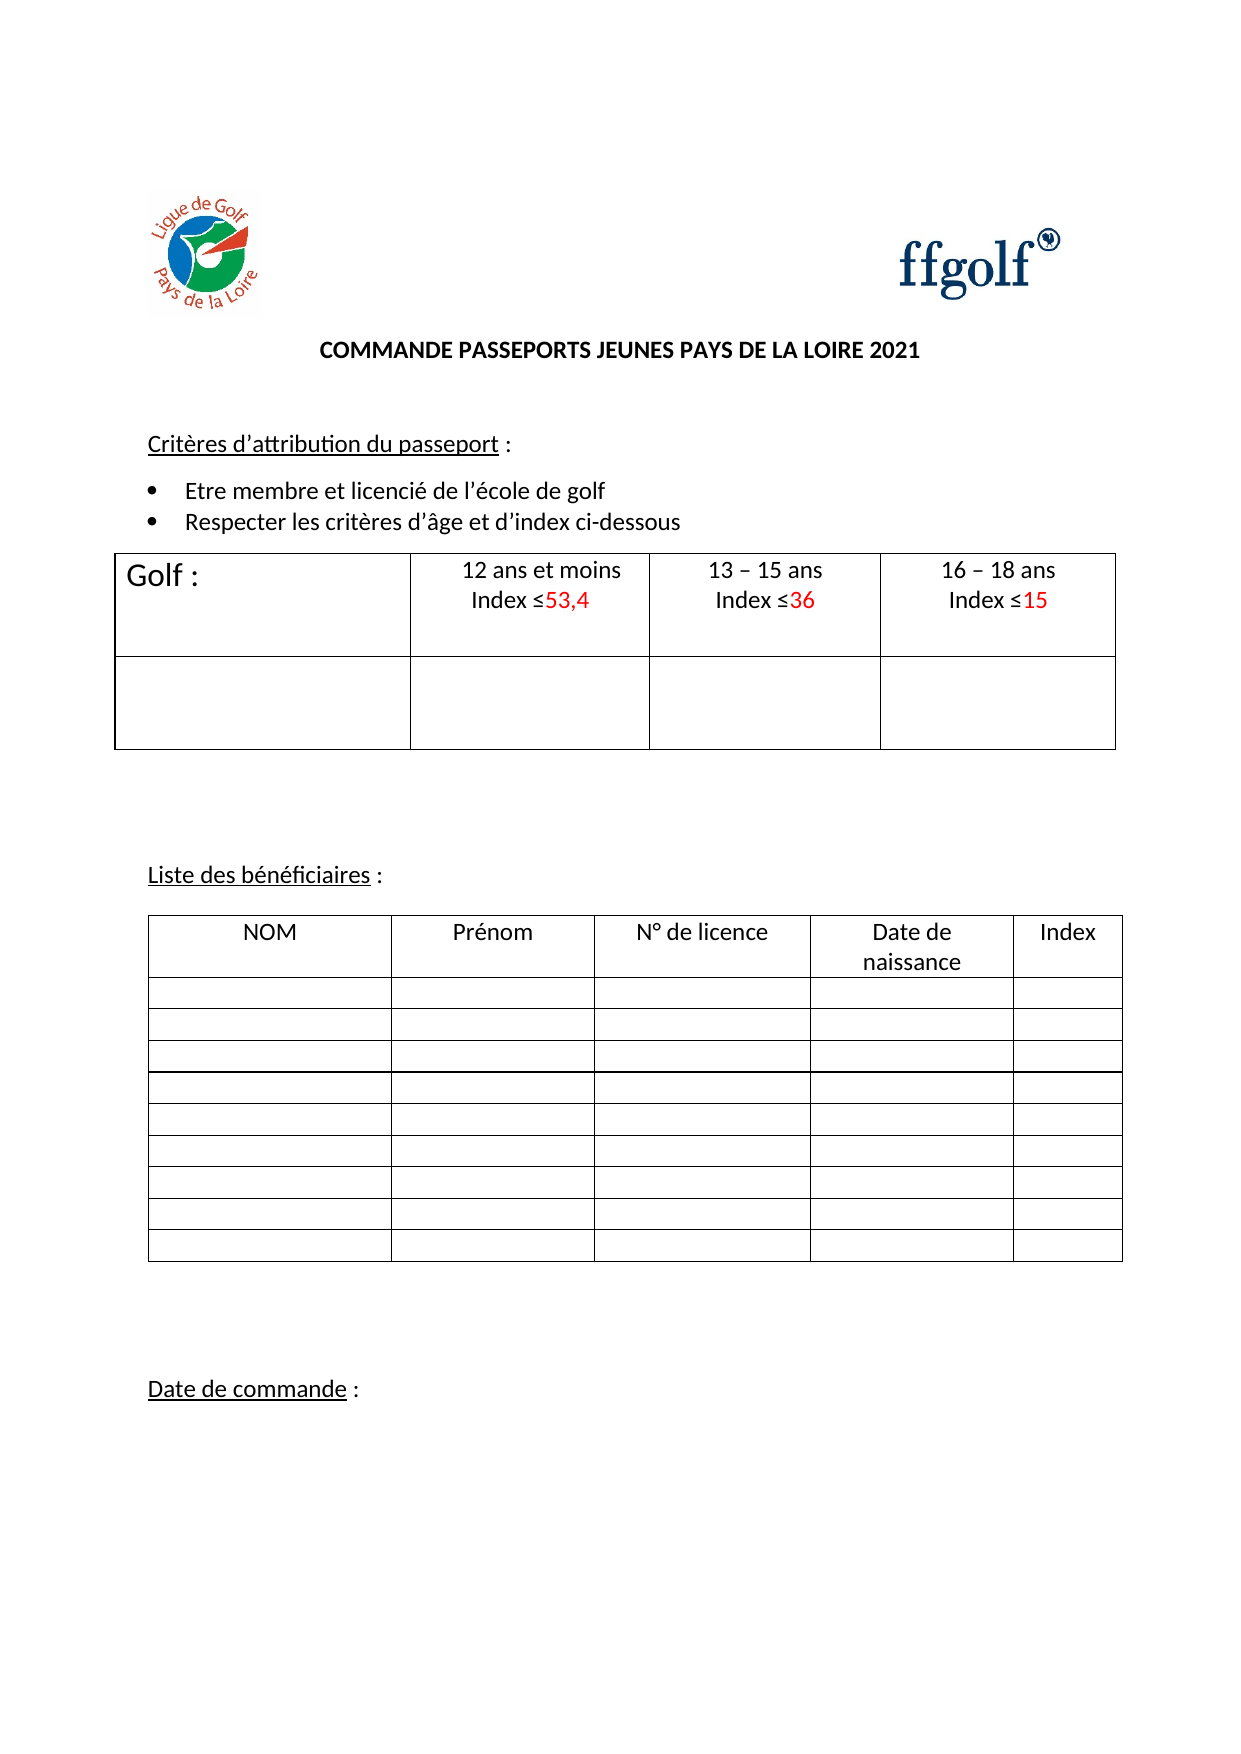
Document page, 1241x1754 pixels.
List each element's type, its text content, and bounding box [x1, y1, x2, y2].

table_cell [595, 1230, 810, 1261]
picture [147, 190, 262, 318]
table_cell [1014, 1073, 1122, 1103]
text Critères d’attribution du passeport : [148, 428, 1093, 459]
table_header NOM [149, 916, 391, 977]
table_cell [149, 1041, 391, 1071]
table_cell [392, 1041, 594, 1071]
table_cell [811, 1199, 1013, 1229]
list Etre membre et licencié de l’école de golf [148, 475, 1093, 506]
table_header Index [1014, 916, 1122, 977]
table_header 13 – 15 ans Index ≤36 [650, 554, 880, 656]
table_cell [595, 1136, 810, 1166]
table_header 12 ans et moins Index ≤53,4 [411, 554, 649, 656]
table_cell [811, 1009, 1013, 1040]
table_cell [392, 978, 594, 1008]
table_cell [811, 1230, 1013, 1261]
table_cell [1014, 1041, 1122, 1071]
table_cell [811, 978, 1013, 1008]
table_cell [595, 1041, 810, 1071]
table_header Prénom [392, 916, 594, 977]
table_cell [650, 657, 880, 748]
table_cell [1014, 1104, 1122, 1134]
table_cell [1014, 978, 1122, 1008]
table_cell [595, 1073, 810, 1103]
table_cell [881, 657, 1115, 748]
table_cell [392, 1136, 594, 1166]
table_cell [595, 1104, 810, 1134]
table_cell [595, 978, 810, 1008]
table_cell [595, 1009, 810, 1040]
table_cell [811, 1041, 1013, 1071]
picture [868, 211, 1086, 318]
table_cell [811, 1104, 1013, 1134]
table_cell [149, 1230, 391, 1261]
table_cell [1014, 1230, 1122, 1261]
table_header Golf : [116, 554, 410, 656]
list Respecter les critères d’âge et d’index ci-dessous [148, 506, 1093, 536]
table_cell [149, 1199, 391, 1229]
table_header Date de naissance [811, 916, 1013, 977]
table_cell [392, 1073, 594, 1103]
table_cell [595, 1167, 810, 1198]
table_cell [1014, 1167, 1122, 1198]
table_cell [149, 1073, 391, 1103]
table_cell [811, 1167, 1013, 1198]
table_cell [392, 1009, 594, 1040]
table_cell [149, 1009, 391, 1040]
table_cell [811, 1073, 1013, 1103]
table_cell [149, 1104, 391, 1134]
table_cell [1014, 1199, 1122, 1229]
table_cell [1014, 1136, 1122, 1166]
text Liste des bénéficiaires : [148, 859, 1093, 889]
table_cell [411, 657, 649, 748]
table_cell [149, 1136, 391, 1166]
text Date de commande : [148, 1373, 1093, 1404]
table_cell [116, 657, 410, 748]
table_cell [392, 1104, 594, 1134]
table_cell [392, 1167, 594, 1198]
table_cell [392, 1199, 594, 1229]
table_cell [595, 1199, 810, 1229]
table_cell [392, 1230, 594, 1261]
table_cell [1014, 1009, 1122, 1040]
text COMMANDE PASSEPORTS JEUNES PAYS DE LA LOIRE 2021 [148, 334, 1093, 364]
table_cell [149, 978, 391, 1008]
table_cell [149, 1167, 391, 1198]
table_cell [811, 1136, 1013, 1166]
table_header 16 – 18 ans Index ≤15 [881, 554, 1115, 656]
table_header N° de licence [595, 916, 810, 977]
